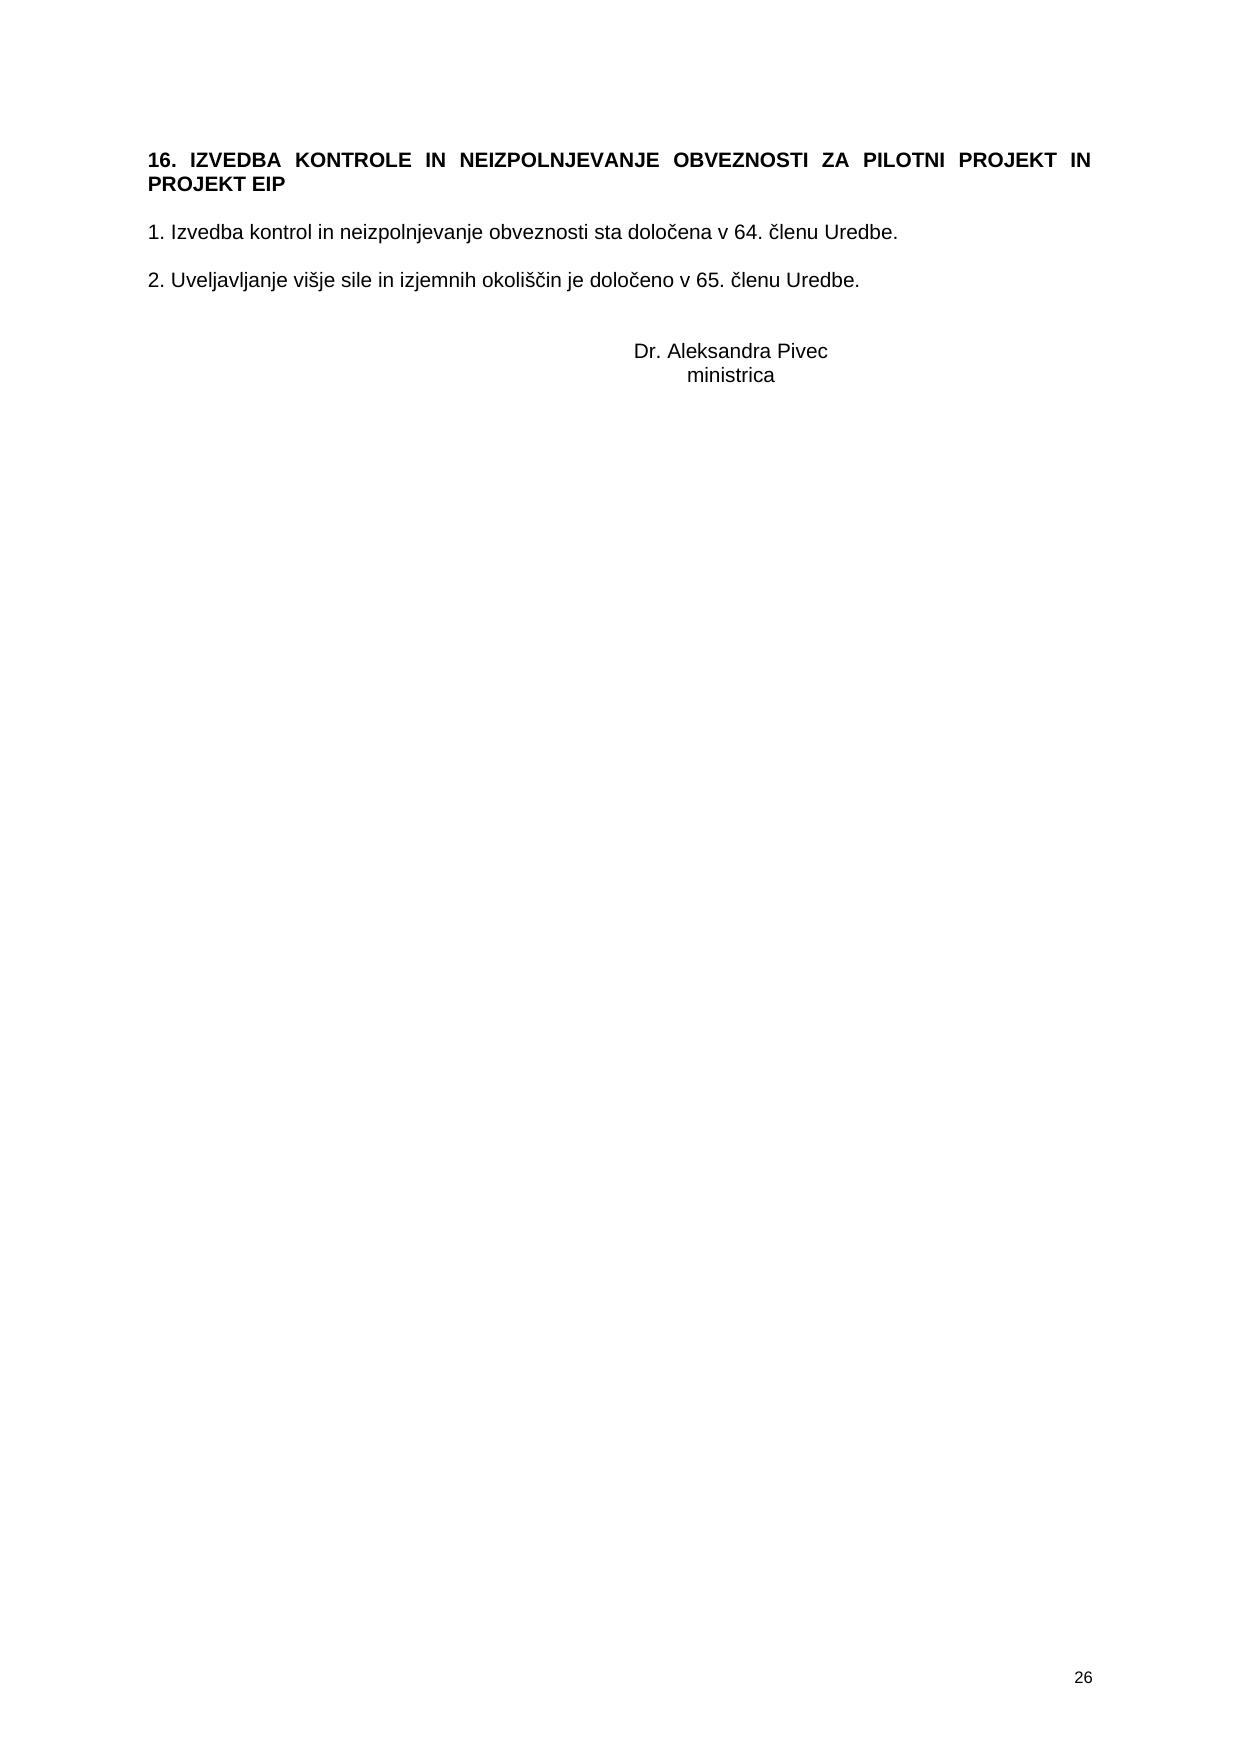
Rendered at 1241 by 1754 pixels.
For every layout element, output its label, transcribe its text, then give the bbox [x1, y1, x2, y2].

text 16. IZVEDBA KONTROLE IN NEIZPOLNJEVANJE OBVEZNOSTI ZA PILOTNI PROJEKT IN PROJEKT EIP [148, 148, 1093, 196]
text 1. Izvedba kontrol in neizpolnjevanje obveznosti sta določena v 64. členu Uredbe. [148, 219, 1093, 243]
text ministrica [295, 363, 1093, 387]
text 2. Uveljavljanje višje sile in izjemnih okoliščin je določeno v 65. členu Uredbe. [148, 267, 1093, 291]
text Dr. Aleksandra Pivec [295, 339, 1093, 363]
